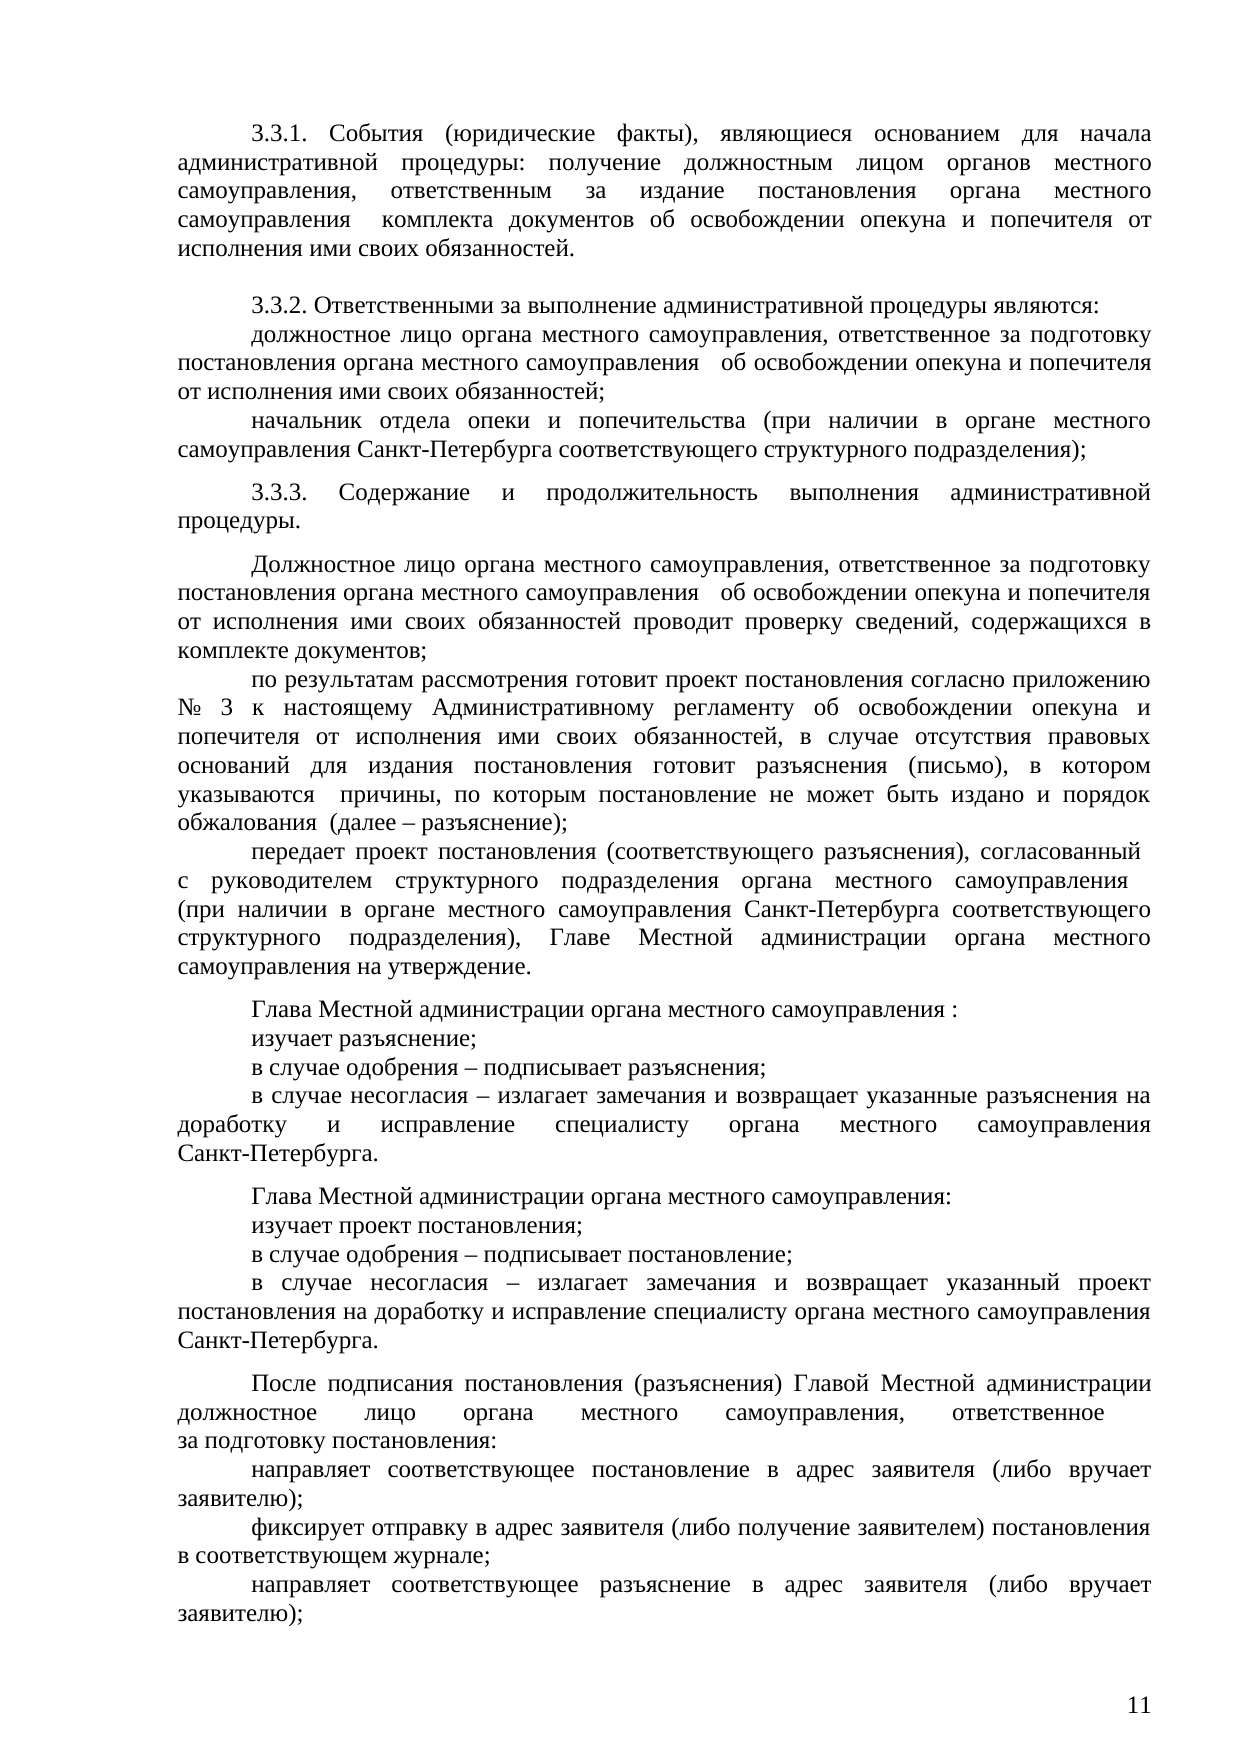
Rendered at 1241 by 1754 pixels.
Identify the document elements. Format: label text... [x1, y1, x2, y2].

text Глава Местной администрации органа местного самоуправления : [177, 994, 1152, 1023]
text Глава Местной администрации органа местного самоуправления: [177, 1181, 1152, 1210]
text 3.3.3. Содержание и продолжительность выполнения административной процедуры. [177, 477, 1152, 534]
text изучает разъяснение; [177, 1023, 1152, 1052]
text должностное лицо органа местного самоуправления, ответственное за подготовку постановления органа местного самоуправления об освобождении опекуна и попечителя от исполнения ими своих обязанностей; [177, 319, 1152, 405]
text направляет соответствующее постановление в адрес заявителя (либо вручает заявителю); [177, 1454, 1152, 1512]
text После подписания постановления (разъяснения) Главой Местной администрации должностное лицо органа местного самоуправления, ответственное за подготовку постановления: [177, 1368, 1152, 1454]
text 3.3.2. Ответственными за выполнение административной процедуры являются: [177, 290, 1152, 319]
text в случае одобрения – подписывает разъяснения; [177, 1052, 1152, 1081]
text в случае одобрения – подписывает постановление; [177, 1239, 1152, 1267]
text в случае несогласия – излагает замечания и возвращает указанный проект постановления на доработку и исправление специалисту органа местного самоуправления Санкт-Петербурга. [177, 1267, 1152, 1354]
text изучает проект постановления; [177, 1210, 1152, 1239]
text начальник отдела опеки и попечительства (при наличии в органе местного самоуправления Санкт-Петербурга соответствующего структурного подразделения); [177, 405, 1152, 462]
text направляет соответствующее разъяснение в адрес заявителя (либо вручает заявителю); [177, 1569, 1152, 1627]
text в случае несогласия – излагает замечания и возвращает указанные разъяснения на доработку и исправление специалисту органа местного самоуправления Санкт-Петербурга. [177, 1081, 1152, 1167]
text передает проект постановления (соответствующего разъяснения), согласованный с руководителем структурного подразделения органа местного самоуправления (при наличии в органе местного самоуправления Санкт-Петербурга соответствующего структурного подразделения), Главе Местной администрации органа местного самоуправления на утверждение. [177, 836, 1152, 980]
text Должностное лицо органа местного самоуправления, ответственное за подготовку постановления органа местного самоуправления об освобождении опекуна и попечителя от исполнения ими своих обязанностей проводит проверку сведений, содержащихся в комплекте документов; [177, 549, 1152, 664]
text фиксирует отправку в адрес заявителя (либо получение заявителем) постановления в соответствующем журнале; [177, 1512, 1152, 1569]
text 3.3.1. События (юридические факты), являющиеся основанием для начала административной процедуры: получение должностным лицом органов местного самоуправления, ответственным за издание постановления органа местного самоуправления комплекта документов об освобождении опекуна и попечителя от исполнения ими своих обязанностей. [177, 118, 1152, 262]
text по результатам рассмотрения готовит проект постановления согласно приложению № 3 к настоящему Административному регламенту об освобождении опекуна и попечителя от исполнения ими своих обязанностей, в случае отсутствия правовых оснований для издания постановления готовит разъяснения (письмо), в котором указываются причины, по которым постановление не может быть издано и порядок обжалования (далее – разъяснение); [177, 664, 1152, 836]
